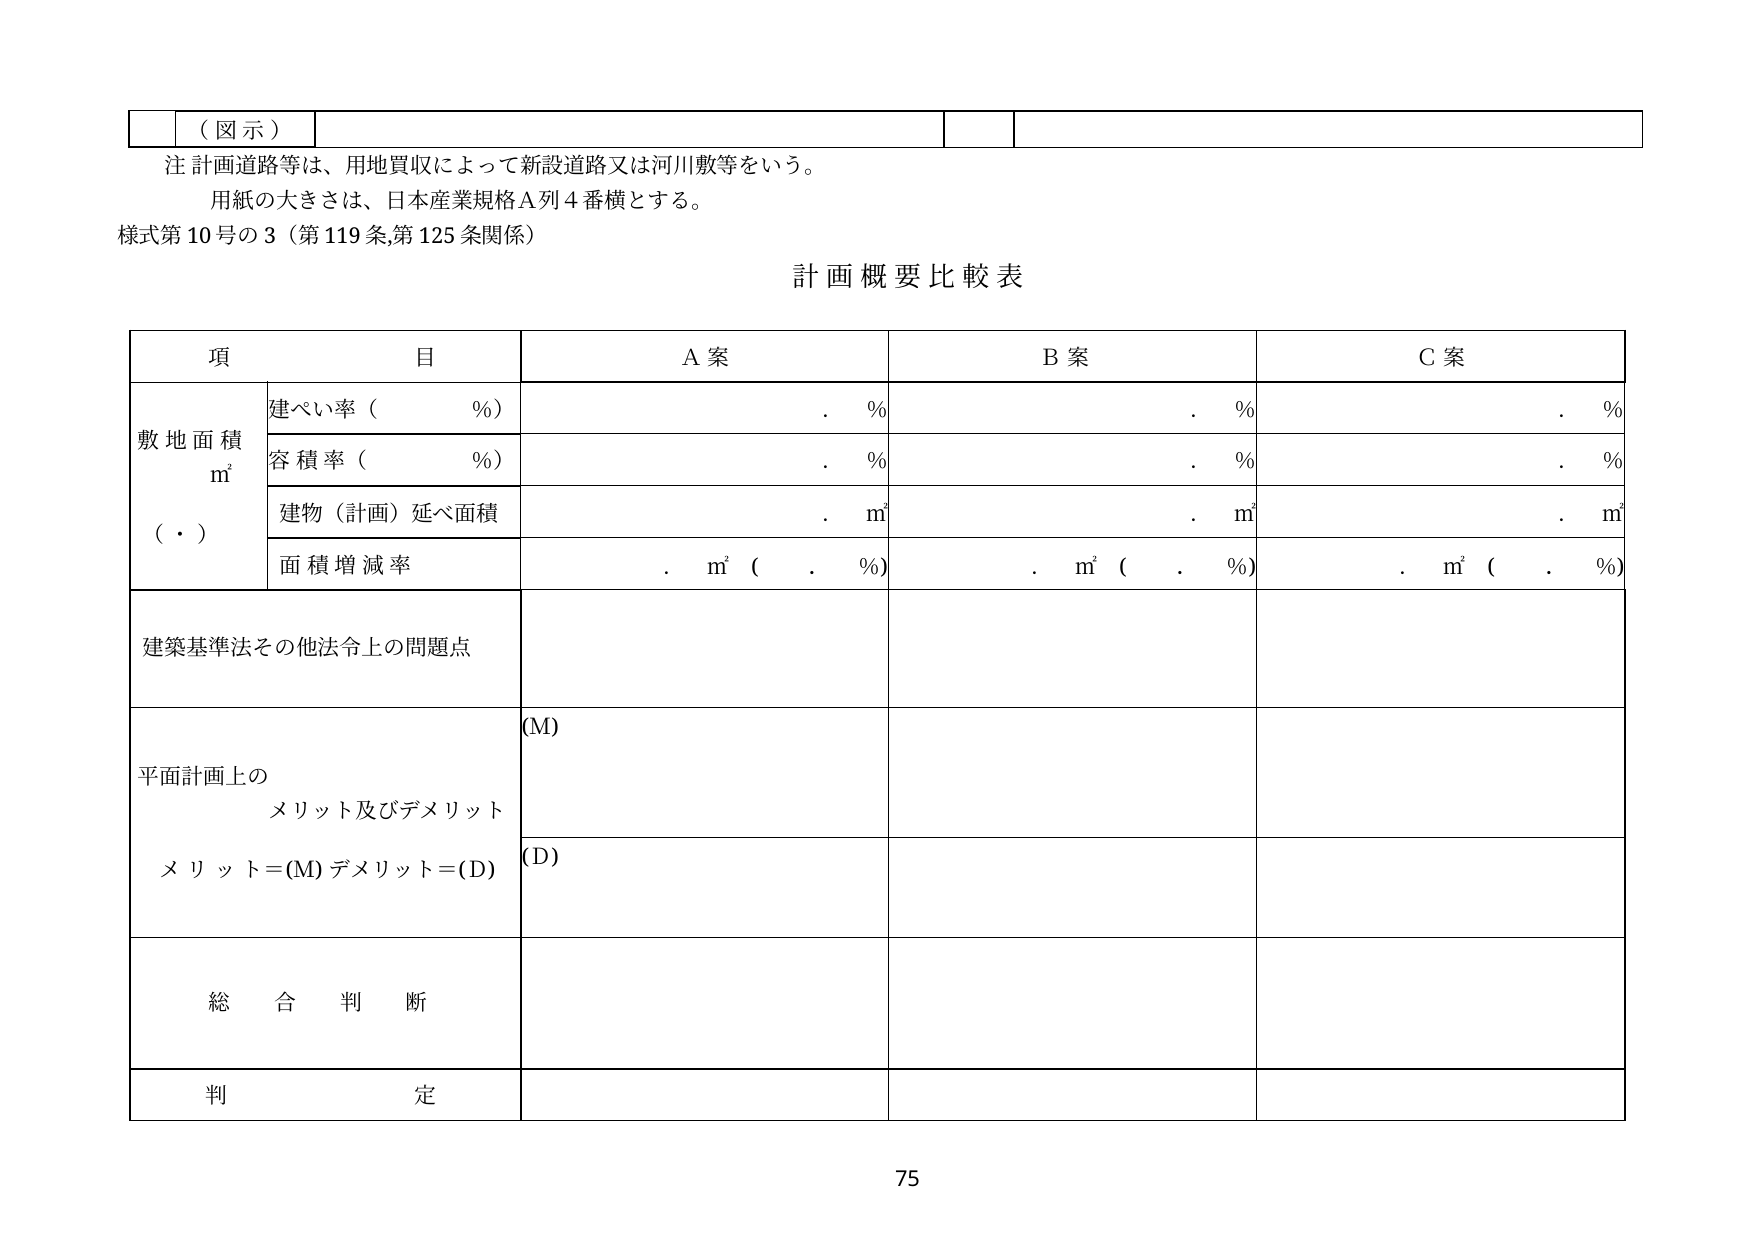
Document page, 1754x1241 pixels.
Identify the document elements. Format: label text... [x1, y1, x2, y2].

table_cell ． ㎡ [521, 486, 888, 537]
table_cell ． ％ [1257, 434, 1624, 485]
table_cell ． ㎡ [889, 486, 1256, 537]
table_cell 総 合 判 断 [131, 938, 520, 1068]
table_cell ． ％ [521, 434, 888, 485]
table_cell [889, 838, 1256, 936]
table_cell 建築基準法その他法令上の問題点 [131, 591, 520, 706]
subtitle 計 画 概 要 比 較 表 [117, 255, 1699, 294]
table_cell ． ％ [1257, 383, 1624, 433]
table_cell [522, 590, 888, 706]
table_cell ． ％ [521, 383, 888, 433]
table_cell [522, 1070, 888, 1120]
table_cell [1257, 708, 1624, 836]
table_header Ａ 案 [522, 331, 888, 381]
table_cell 敷 地 面 積 ㎡ （ ・ ） [131, 383, 267, 589]
text 様式第10号の3（第119条,第125条関係） [117, 218, 1698, 250]
table_cell [889, 1070, 1256, 1120]
table_cell ． ㎡ ( ． ％) [889, 538, 1256, 589]
table_header 項 目 [131, 331, 520, 381]
table_cell 判 定 [131, 1070, 520, 1120]
table_cell ． ㎡ ( ． ％) [521, 538, 888, 589]
table_cell [889, 708, 1256, 836]
text 注 計画道路等は、用地買収によって新設道路又は河川敷等をいう。 [164, 148, 1698, 179]
table_cell (Ｍ) [522, 708, 888, 836]
table_cell ． ％ [889, 383, 1256, 433]
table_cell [176, 112, 314, 146]
table_cell 建物（計画）延べ面積 [268, 487, 520, 537]
table_cell 建ぺい率（ ％） [268, 383, 520, 433]
table_cell (Ｄ) [522, 838, 888, 936]
table_cell [889, 590, 1256, 706]
table_cell [889, 938, 1256, 1068]
table_cell [1257, 938, 1624, 1068]
table_cell 平面計画上の メリット及びデメリット メ リ ッ ト＝(Ｍ) デメリット＝(Ｄ) [131, 708, 520, 936]
table_cell 容 積 率（ ％） [268, 435, 520, 485]
table_cell [1257, 838, 1624, 936]
table_cell ． ㎡ ( ． ％) [1257, 538, 1624, 589]
table_header Ｂ 案 [889, 331, 1256, 381]
table_cell [1257, 590, 1624, 706]
table_cell 面 積 増 減 率 [268, 539, 520, 589]
text 用紙の大きさは、日本産業規格Ａ列４番横とする。 [210, 183, 1698, 214]
table_header Ｃ 案 [1257, 331, 1624, 381]
table_cell [522, 938, 888, 1068]
table_cell ． ㎡ [1257, 486, 1624, 537]
table_cell [1257, 1070, 1624, 1120]
table_cell ． ％ [889, 434, 1256, 485]
